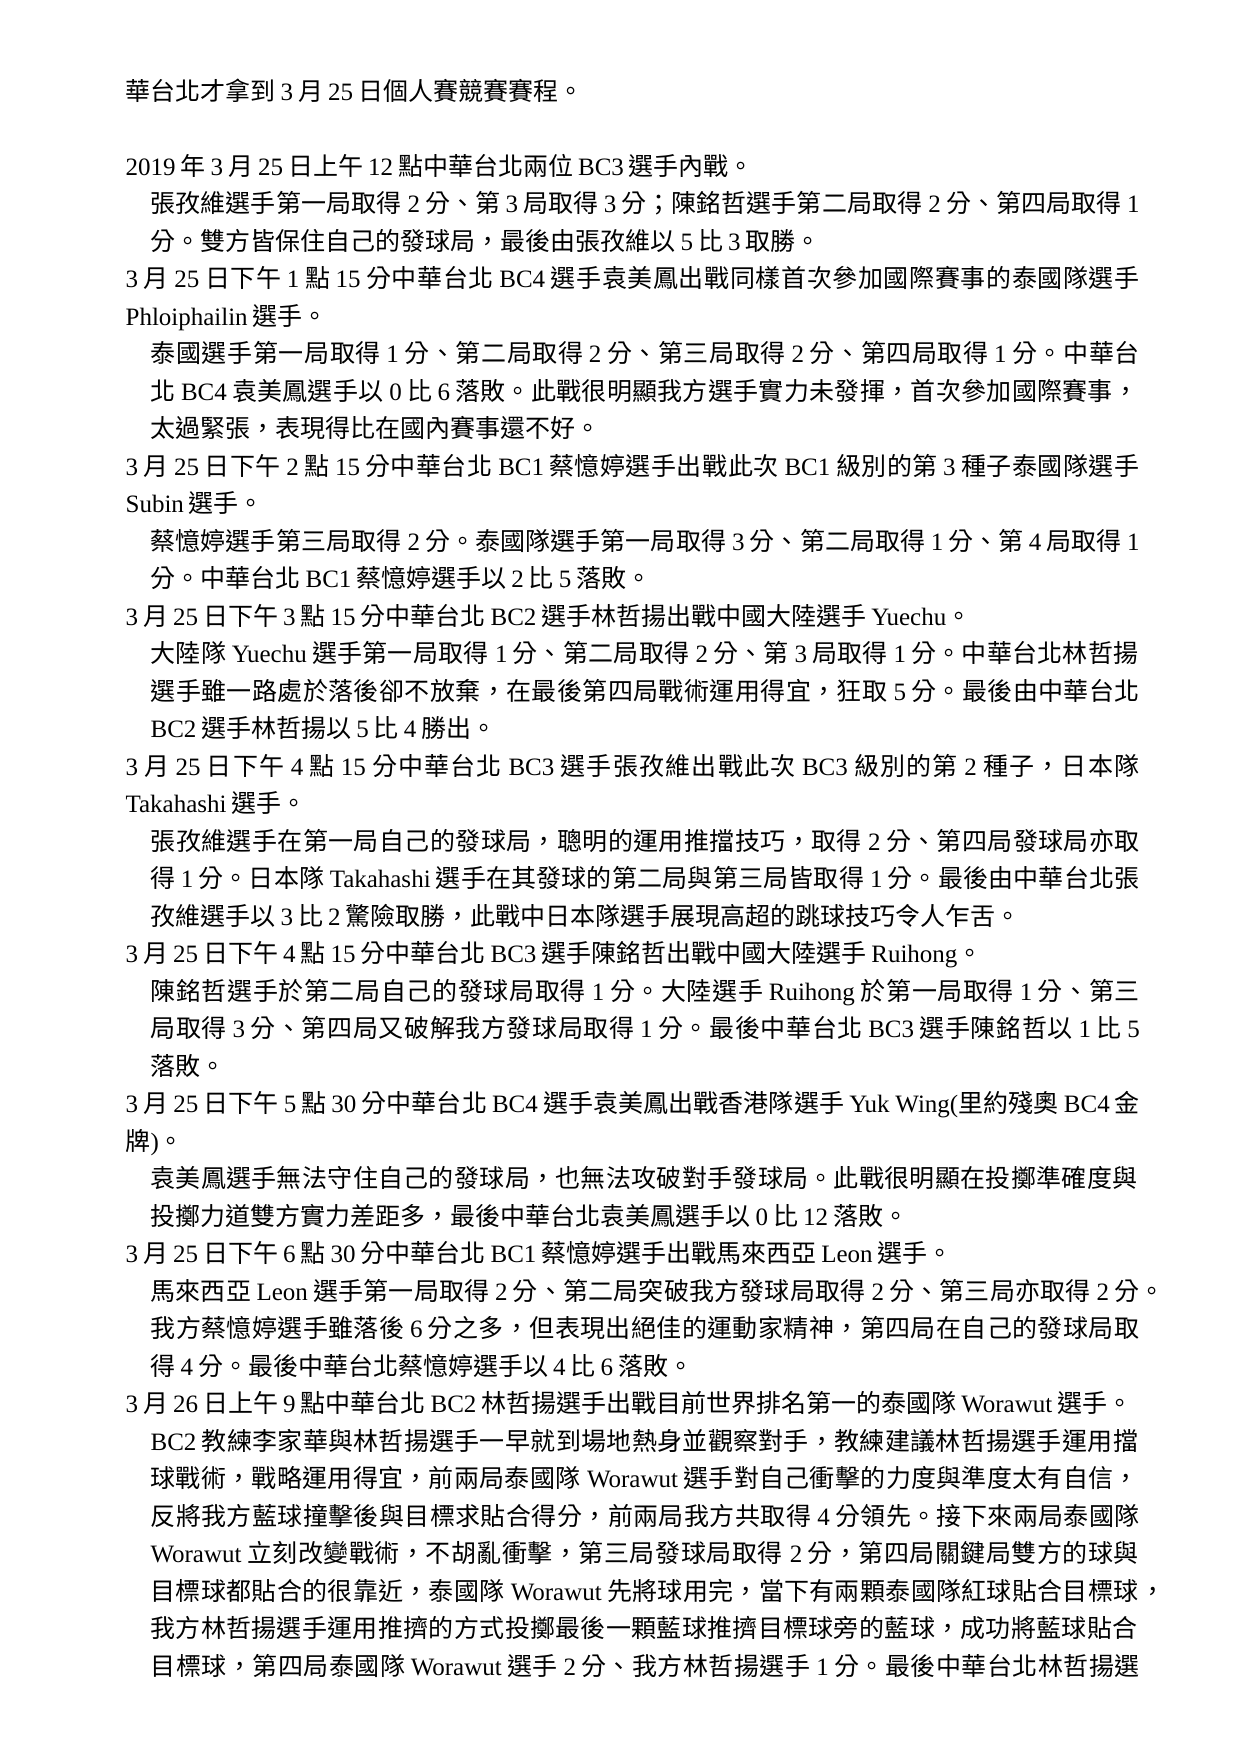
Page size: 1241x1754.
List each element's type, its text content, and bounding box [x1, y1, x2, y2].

text 3月26日上午9點中華台北BC2林哲揚選手出戰目前世界排名第一的泰國隊Worawut選手。 [125, 1383, 1140, 1421]
text 張孜維選手在第一局自己的發球局，聰明的運用推擋技巧，取得2分、第四局發球局亦取得1分。日本隊Takahashi選手在其發球的第二局與第三局皆取得1分。最後由中華台北張孜維選手以3比2驚險取勝，此戰中日本隊選手展現高超的跳球技巧令人乍舌。 [150, 821, 1140, 933]
text 2019年3月25日上午12點中華台北兩位BC3選手內戰。 [125, 146, 1140, 183]
text 3月25日下午5點30分中華台北BC4選手袁美鳳出戰香港隊選手Yuk Wing(里約殘奧BC4金牌)。 [125, 1083, 1140, 1158]
text 3月25日下午4點15分中華台北BC3選手陳銘哲出戰中國大陸選手Ruihong。 [125, 933, 1140, 971]
text 3月25日下午1點15分中華台北BC4選手袁美鳳出戰同樣首次參加國際賽事的泰國隊選手Phloiphailin選手。 [125, 258, 1140, 333]
text 3月25日下午3點15分中華台北BC2選手林哲揚出戰中國大陸選手Yuechu。 [125, 596, 1140, 633]
text 蔡憶婷選手第三局取得2分。泰國隊選手第一局取得3分、第二局取得1分、第4局取得1分。中華台北BC1蔡憶婷選手以2比5落敗。 [150, 521, 1140, 596]
text 3月25日下午4點15分中華台北BC3選手張孜維出戰此次BC3級別的第2種子，日本隊Takahashi選手。 [125, 746, 1140, 821]
text 3月25日下午6點30分中華台北BC1蔡憶婷選手出戰馬來西亞Leon選手。 [125, 1233, 1140, 1271]
text 泰國選手第一局取得1分、第二局取得2分、第三局取得2分、第四局取得1分。中華台北BC4袁美鳳選手以0比6落敗。此戰很明顯我方選手實力未發揮，首次參加國際賽事，太過緊張，表現得比在國內賽事還不好。 [150, 333, 1140, 446]
text 大陸隊Yuechu選手第一局取得1分、第二局取得2分、第3局取得1分。中華台北林哲揚選手雖一路處於落後卻不放棄，在最後第四局戰術運用得宜，狂取5分。最後由中華台北BC2選手林哲揚以5比4勝出。 [150, 633, 1140, 746]
text 陳銘哲選手於第二局自己的發球局取得1分。大陸選手Ruihong於第一局取得1分、第三局取得3分、第四局又破解我方發球局取得1分。最後中華台北BC3選手陳銘哲以1比5落敗。 [150, 971, 1140, 1083]
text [150, 1421, 1140, 1683]
text 馬來西亞Leon選手第一局取得2分、第二局突破我方發球局取得2分、第三局亦取得2分。我方蔡憶婷選手雖落後6分之多，但表現出絕佳的運動家精神，第四局在自己的發球局取得4分。最後中華台北蔡憶婷選手以4比6落敗。 [150, 1271, 1140, 1383]
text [125, 71, 1140, 108]
text 3月25日下午2點15分中華台北BC1蔡憶婷選手出戰此次BC1級別的第3種子泰國隊選手Subin選手。 [125, 446, 1140, 521]
text 張孜維選手第一局取得2分、第3局取得3分；陳銘哲選手第二局取得2分、第四局取得1分。雙方皆保住自己的發球局，最後由張孜維以5比3取勝。 [150, 183, 1140, 258]
text 袁美鳳選手無法守住自己的發球局，也無法攻破對手發球局。此戰很明顯在投擲準確度與投擲力道雙方實力差距多，最後中華台北袁美鳳選手以0比12落敗。 [150, 1158, 1140, 1233]
